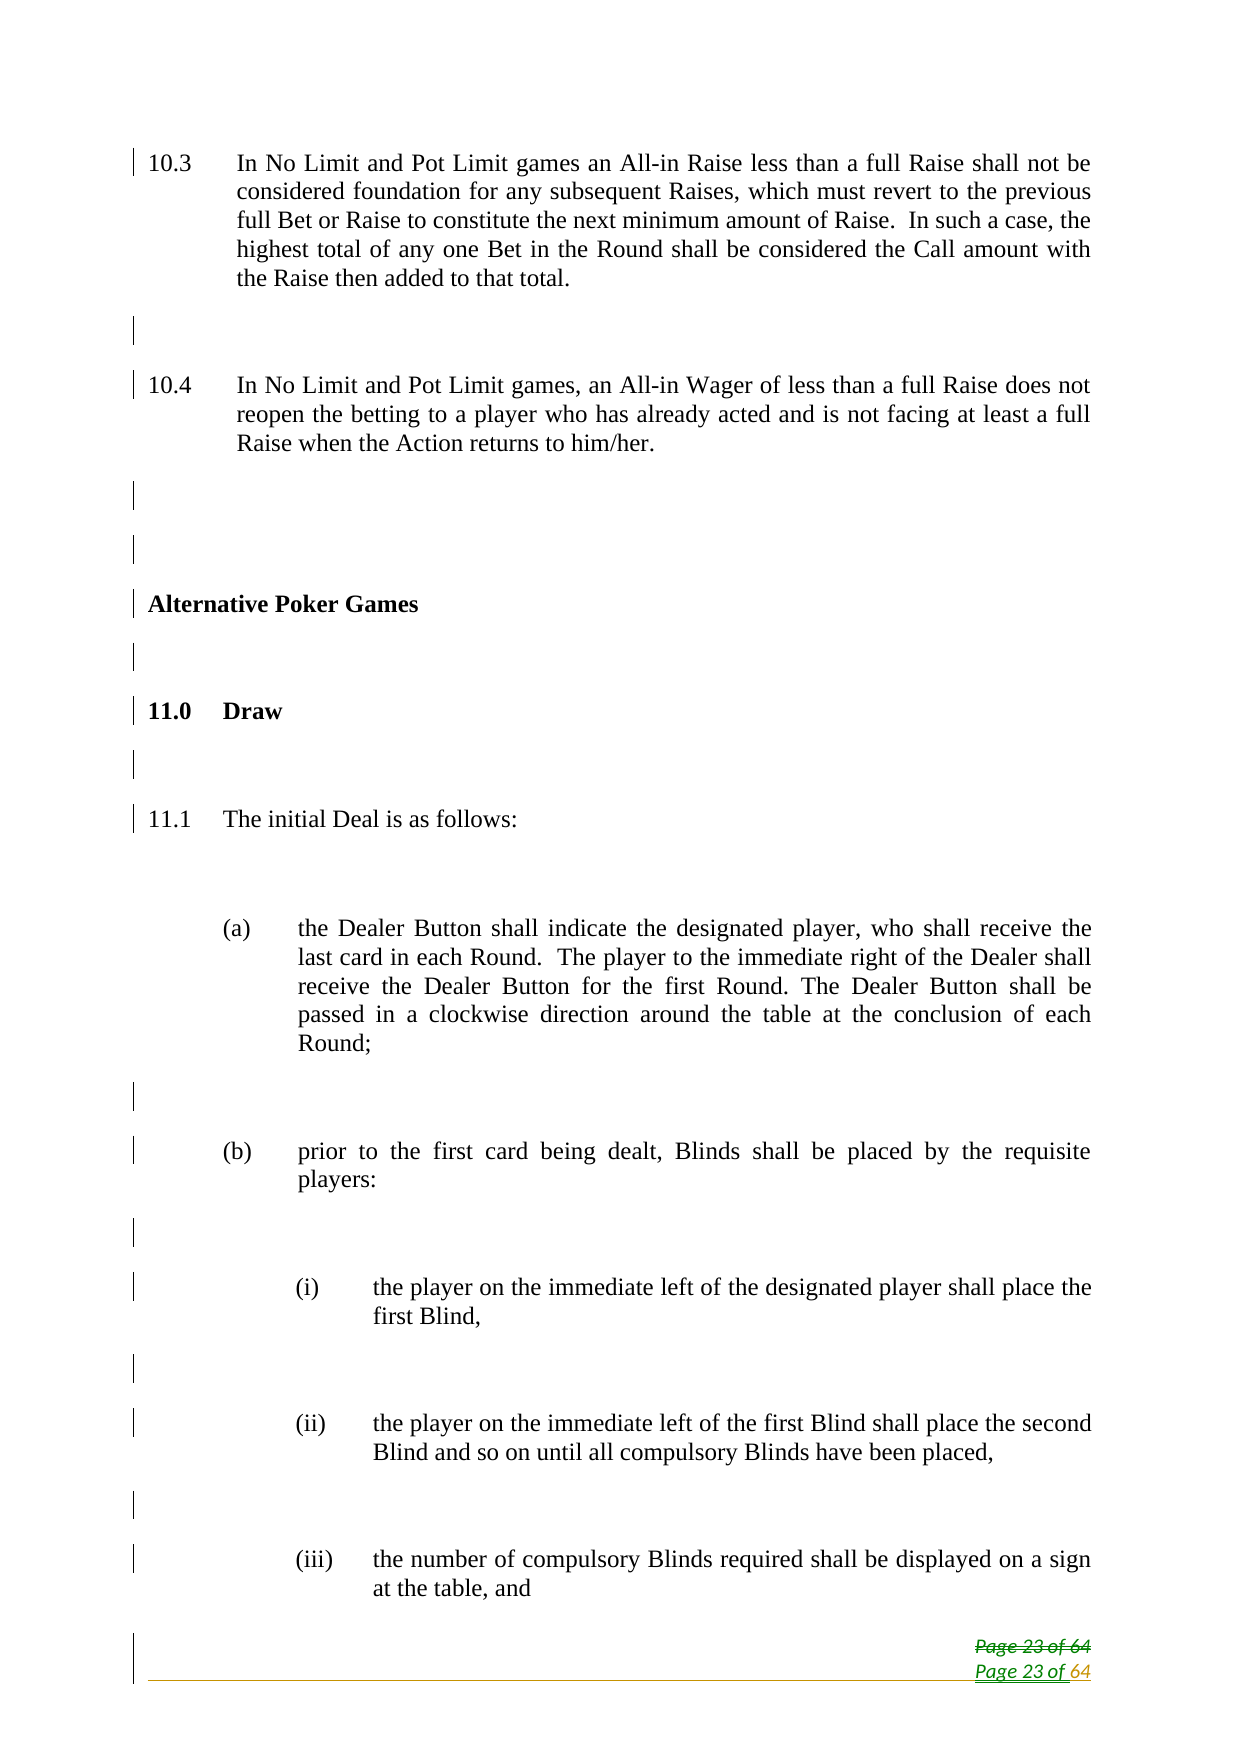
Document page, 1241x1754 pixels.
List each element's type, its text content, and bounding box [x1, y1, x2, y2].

text Alternative Poker Games [148, 589, 1092, 618]
text (i) the player on the immediate left of the designated player shall place the first Blind, [13, 1272, 1092, 1329]
text (a) the Dealer Button shall indicate the designated player, who shall receive the last card in each Round. The player to the immediate right of the Dealer shall receive the Dealer Button for the first Round. The Dealer Button shall be passed in a clockwise direction around the table at the conclusion of each Round; [13, 913, 1092, 1057]
text (iii) the number of compulsory Blinds required shall be displayed on a sign at the table, and [13, 1544, 1092, 1602]
text 11.0 Draw [148, 696, 1092, 725]
text 10.3 In No Limit and Pot Limit games an All-in Raise less than a full Raise shall not be considered foundation for any subsequent Raises, which must revert to the previous full Bet or Raise to constitute the next minimum amount of Raise. In such a case, the highest total of any one Bet in the Round shall be considered the Call amount with the Raise then added to that total. [148, 148, 1092, 291]
text (ii) the player on the immediate left of the first Blind shall place the second Blind and so on until all compulsory Blinds have been placed, [13, 1408, 1092, 1466]
text 11.1 The initial Deal is as follows: [148, 804, 1092, 833]
text (b) prior to the first card being dealt, Blinds shall be placed by the requisite players: [13, 1136, 1092, 1193]
text 10.4 In No Limit and Pot Limit games, an All-in Wager of less than a full Raise does not reopen the betting to a player who has already acted and is not facing at least a full Raise when the Action returns to him/her. [148, 370, 1092, 456]
